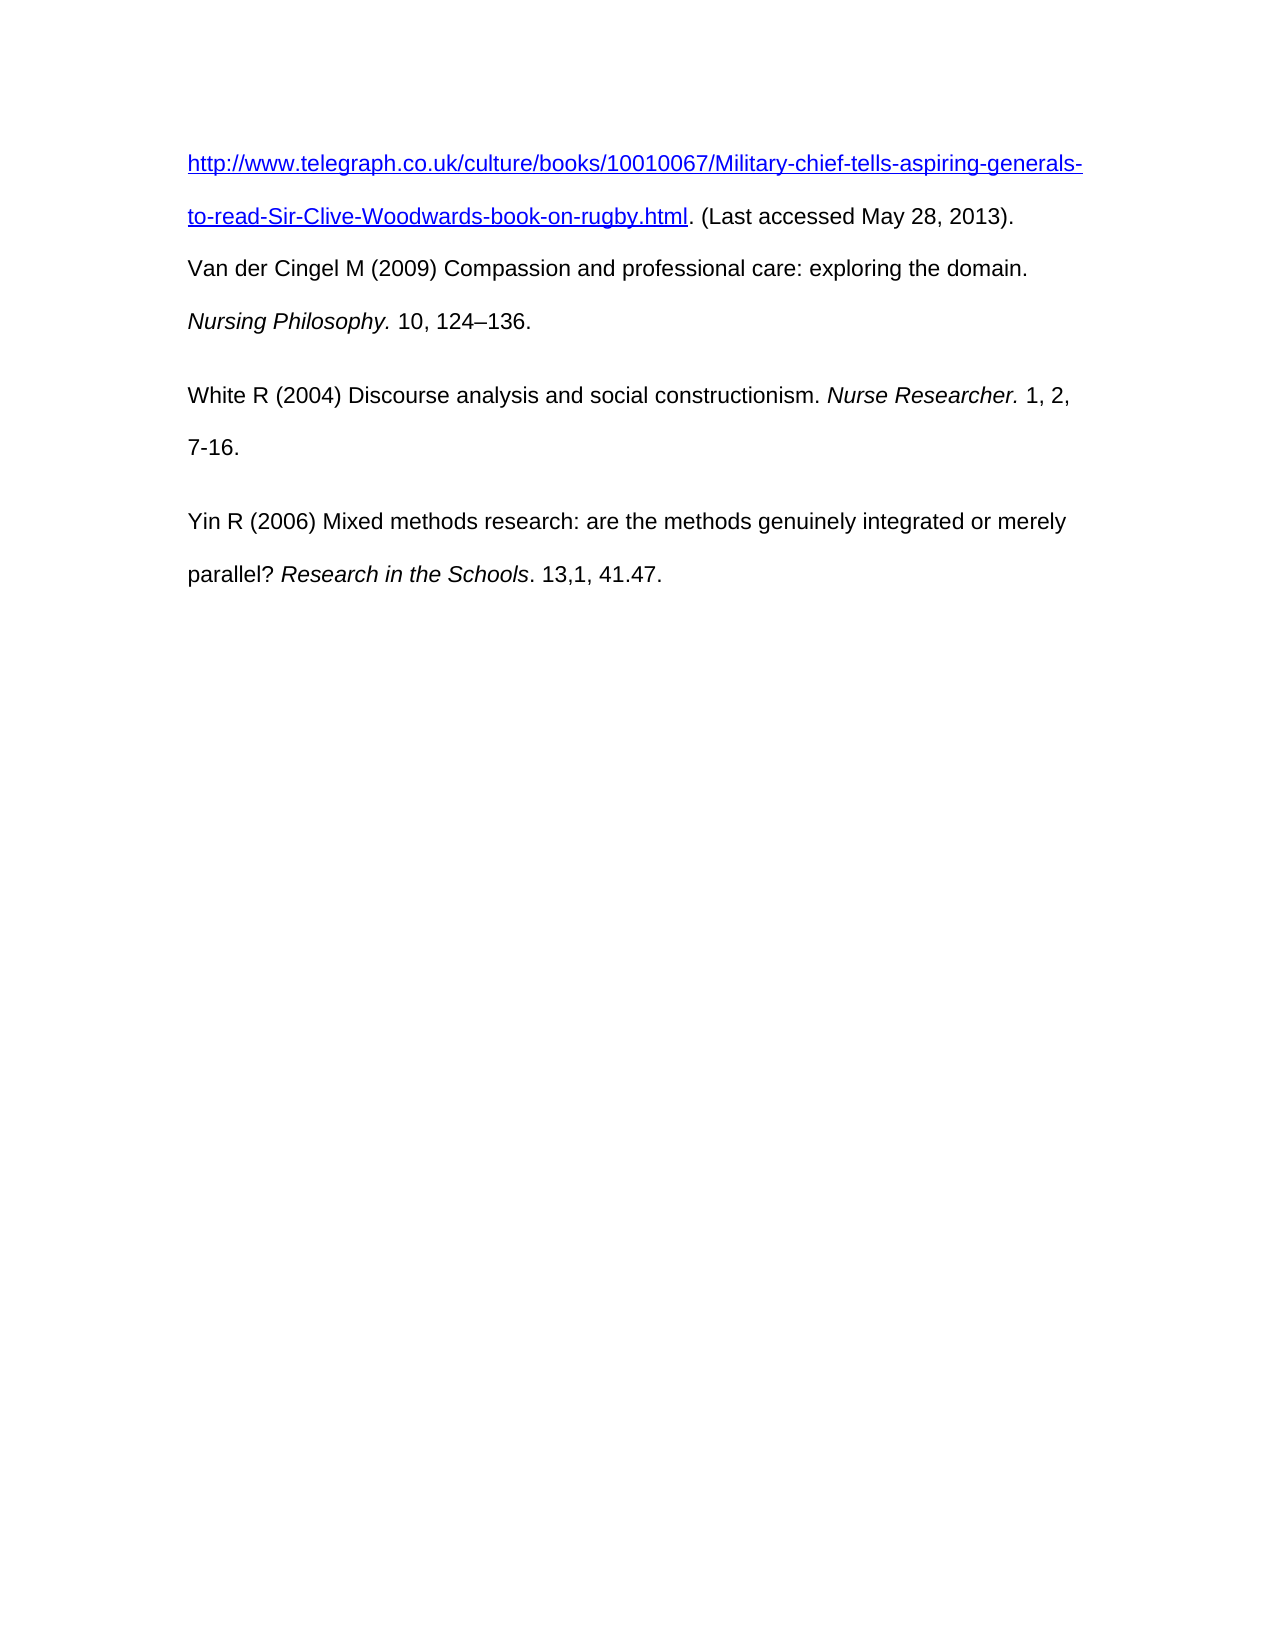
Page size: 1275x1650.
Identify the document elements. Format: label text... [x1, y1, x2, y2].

text Van der Cingel M (2009) Compassion and professional care: exploring the domain. Nursing Philosophy. 10, 124–136. [187, 255, 1087, 334]
text Yin R (2006) Mixed methods research: are the methods genuinely integrated or merely parallel? Research in the Schools. 13,1, 41.47. [187, 508, 1087, 587]
text White R (2004) Discourse analysis and social constructionism. Nurse Researcher. 1, 2, 7-16. [187, 382, 1087, 461]
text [187, 150, 1087, 229]
